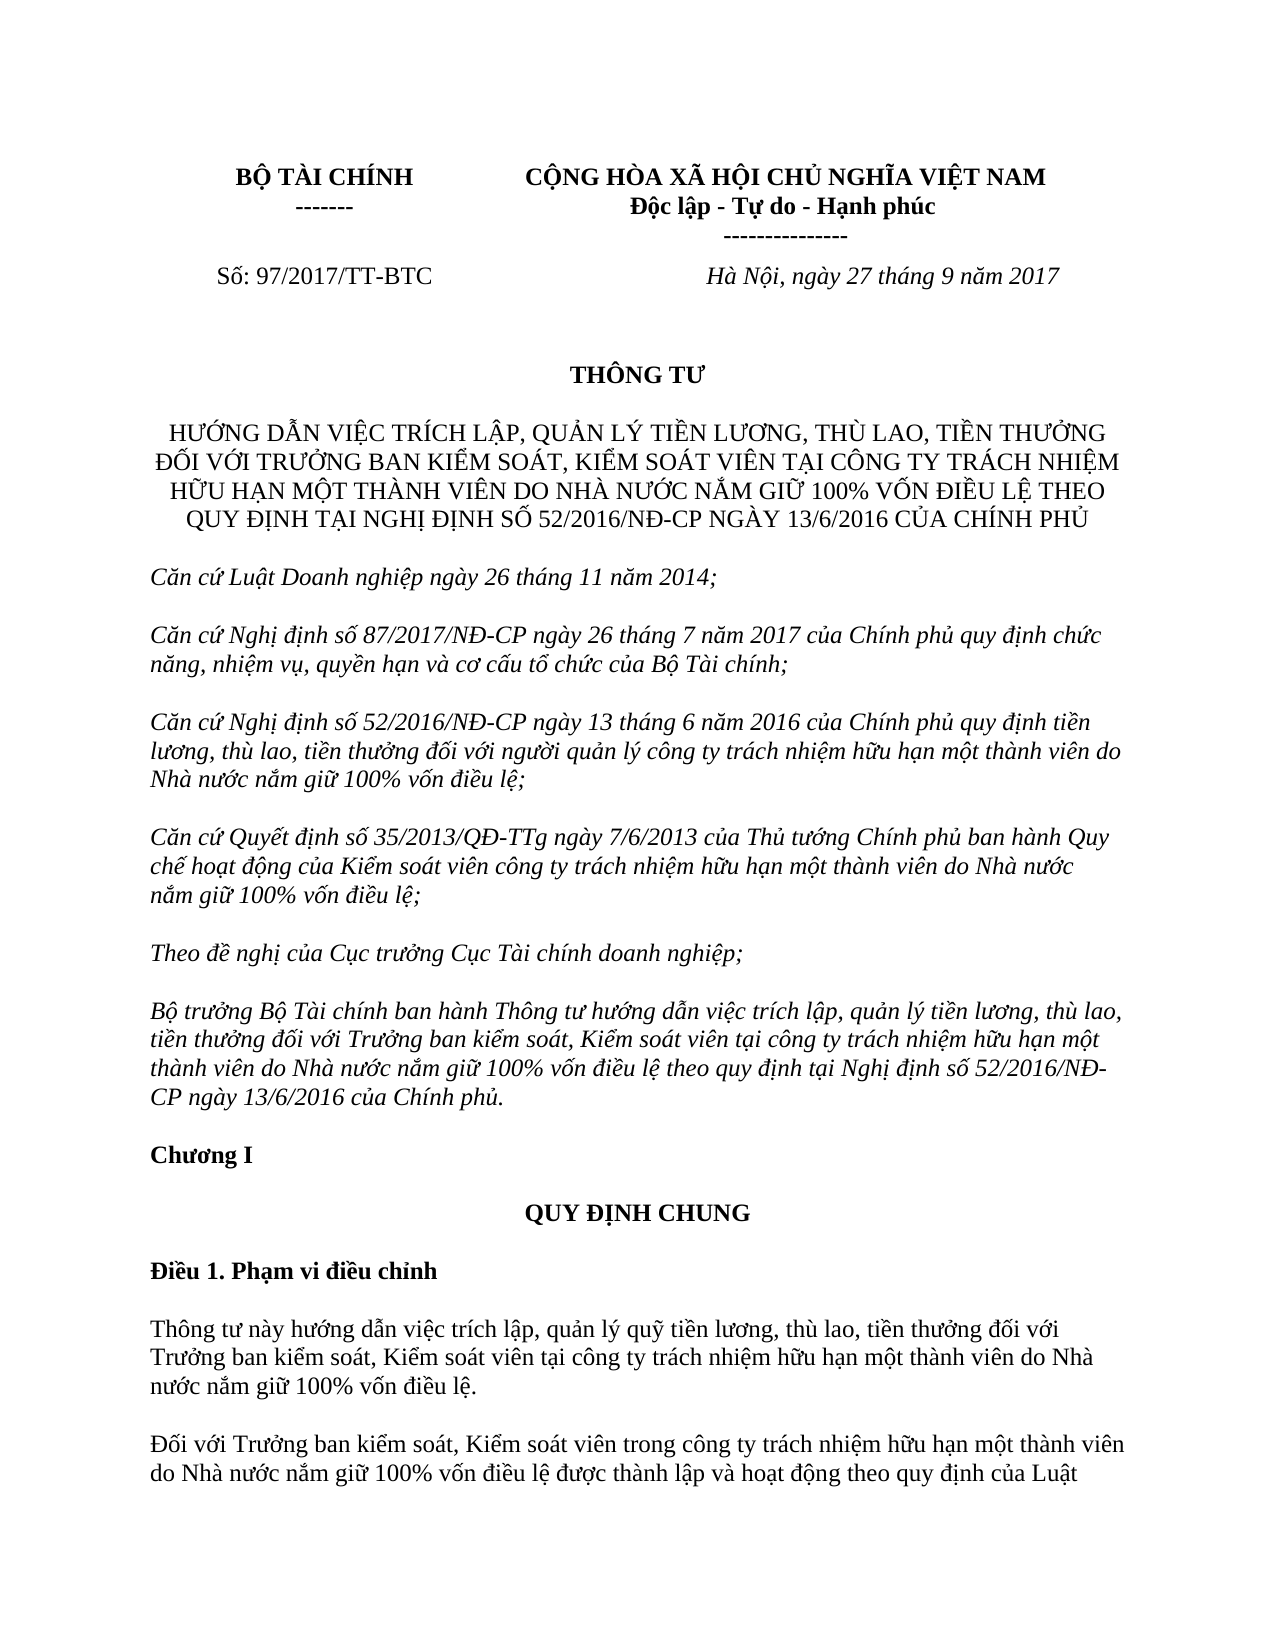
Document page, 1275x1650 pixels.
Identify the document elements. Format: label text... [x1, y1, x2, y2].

text HƯỚNG DẪN VIỆC TRÍCH LẬP, QUẢN LÝ TIỀN LƯƠNG, THÙ LAO, TIỀN THƯỞNG ĐỐI VỚI TRƯỞNG BAN KIỂM SOÁT, KIỂM SOÁT VIÊN TẠI CÔNG TY TRÁCH NHIỆM HỮU HẠN MỘT THÀNH VIÊN DO NHÀ NƯỚC NẮM GIỮ 100% VỐN ĐIỀU LỆ THEO QUY ĐỊNH TẠI NGHỊ ĐỊNH SỐ 52/2016/NĐ-CP NGÀY 13/6/2016 CỦA CHÍNH PHỦ [150, 418, 1125, 533]
text Điều 1. Phạm vi điều chỉnh [150, 1256, 1125, 1284]
text Căn cứ Nghị định số 52/2016/NĐ-CP ngày 13 tháng 6 năm 2016 của Chính phủ quy định tiền lương, thù lao, tiền thưởng đối với người quản lý công ty trách nhiệm hữu hạn một thành viên do Nhà nước nắm giữ 100% vốn điều lệ; [150, 707, 1125, 793]
table_header BỘ TÀI CHÍNH ------- [150, 150, 499, 249]
table_header CỘNG HÒA XÃ HỘI CHỦ NGHĨA VIỆT NAM Độc lập - Tự do - Hạnh phúc --------------- [499, 150, 1072, 249]
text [150, 1429, 1125, 1487]
text Theo đề nghị của Cục trưởng Cục Tài chính doanh nghiệp; [150, 938, 1125, 967]
text Căn cứ Nghị định số 87/2017/NĐ-CP ngày 26 tháng 7 năm 2017 của Chính phủ quy định chức năng, nhiệm vụ, quyền hạn và cơ cấu tổ chức của Bộ Tài chính; [150, 620, 1125, 678]
table_cell Số: 97/2017/TT-BTC [150, 249, 499, 290]
table_cell Hà Nội, ngày 27 tháng 9 năm 2017 [499, 249, 1072, 290]
text QUY ĐỊNH CHUNG [150, 1198, 1125, 1227]
text Căn cứ Luật Doanh nghiệp ngày 26 tháng 11 năm 2014; [150, 562, 1125, 591]
text Chương I [150, 1140, 1125, 1169]
text Thông tư này hướng dẫn việc trích lập, quản lý quỹ tiền lương, thù lao, tiền thưởng đối với Trưởng ban kiểm soát, Kiểm soát viên tại công ty trách nhiệm hữu hạn một thành viên do Nhà nước nắm giữ 100% vốn điều lệ. [150, 1314, 1125, 1400]
text THÔNG TƯ [150, 360, 1125, 389]
text Căn cứ Quyết định số 35/2013/QĐ-TTg ngày 7/6/2013 của Thủ tướng Chính phủ ban hành Quy chế hoạt động của Kiểm soát viên công ty trách nhiệm hữu hạn một thành viên do Nhà nước nắm giữ 100% vốn điều lệ; [150, 822, 1125, 909]
text Bộ trưởng Bộ Tài chính ban hành Thông tư hướng dẫn việc trích lập, quản lý tiền lương, thù lao, tiền thưởng đối với Trưởng ban kiểm soát, Kiểm soát viên tại công ty trách nhiệm hữu hạn một thành viên do Nhà nước nắm giữ 100% vốn điều lệ theo quy định tại Nghị định số 52/2016/NĐ-CP ngày 13/6/2016 của Chính phủ. [150, 996, 1125, 1111]
